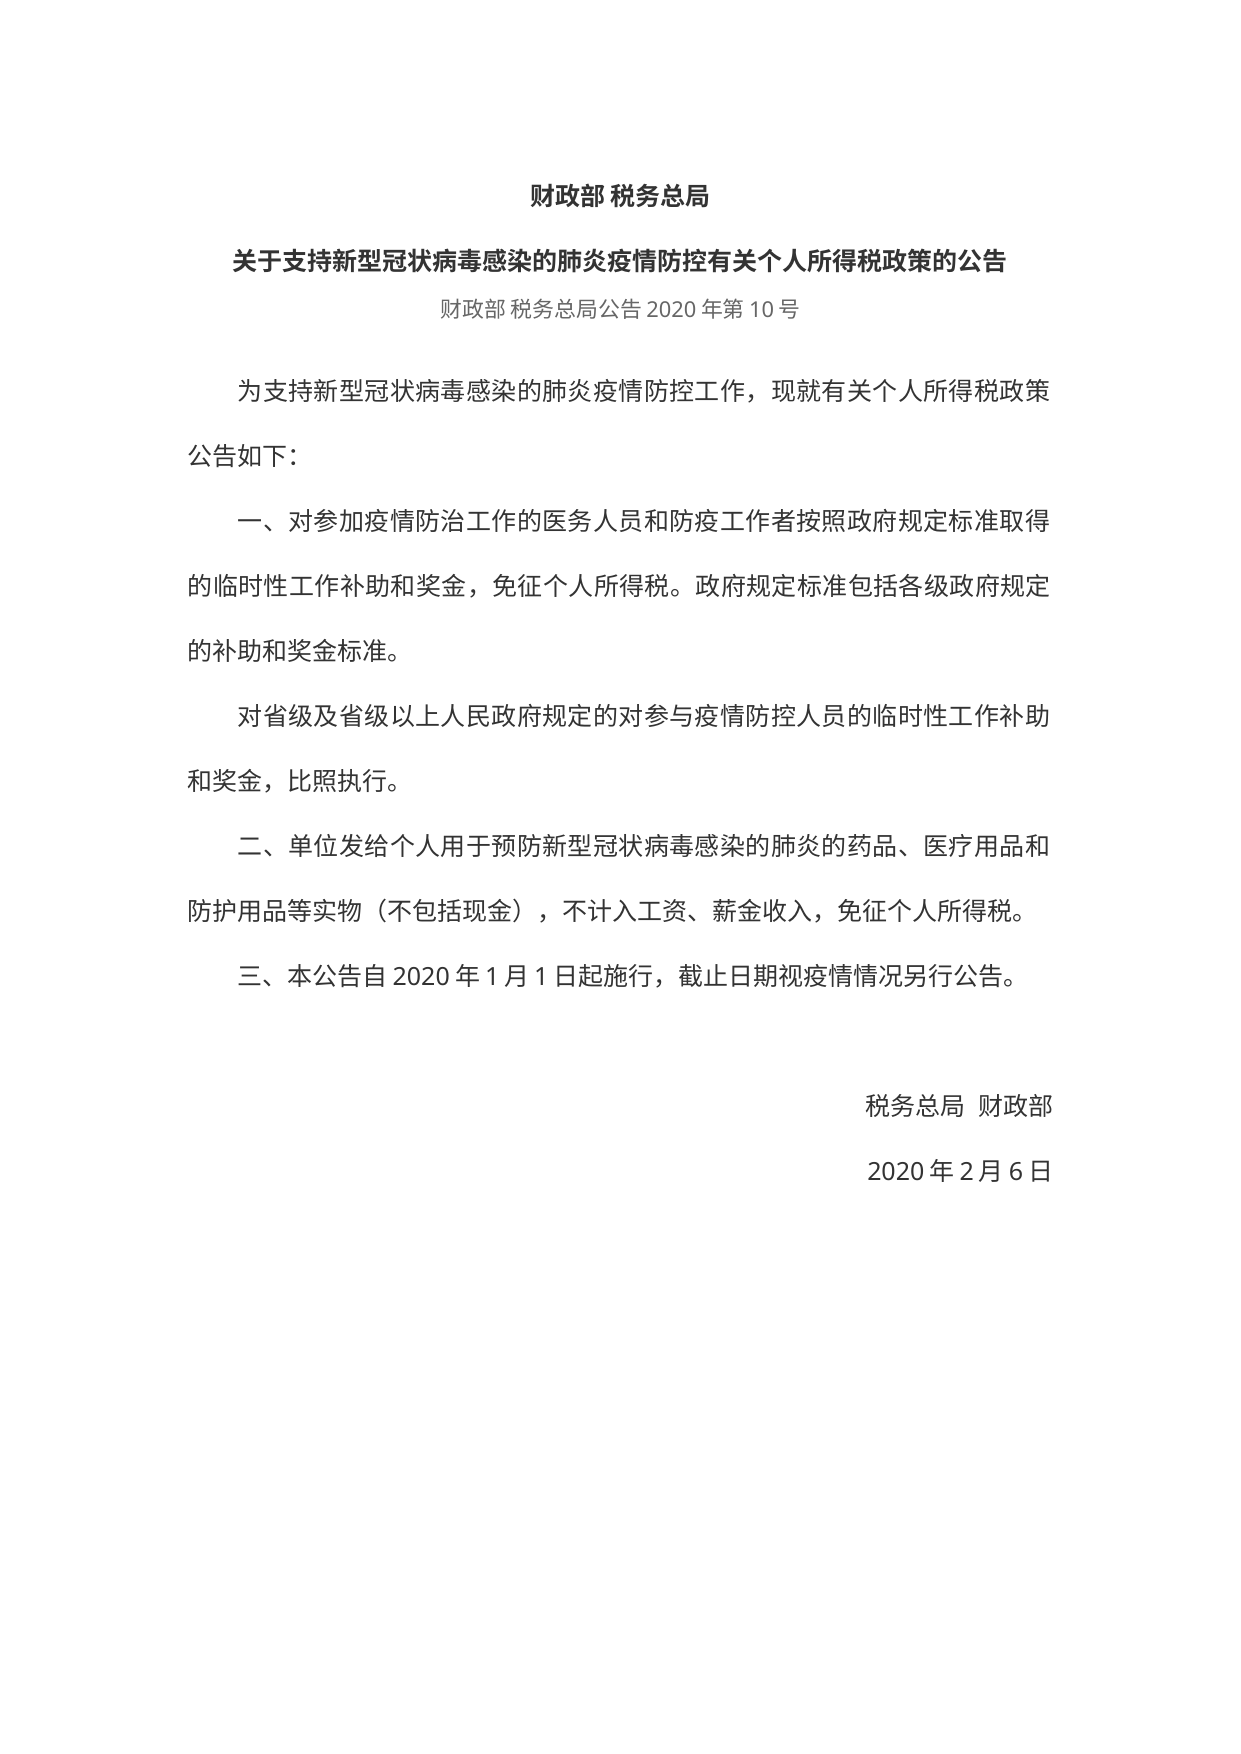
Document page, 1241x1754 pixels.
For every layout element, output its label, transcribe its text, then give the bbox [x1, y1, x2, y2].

text 二、单位发给个人用于预防新型冠状病毒感染的肺炎的药品、医疗用品和防护用品等实物（不包括现金），不计入工资、薪金收入，免征个人所得税。 [187, 812, 1053, 942]
text 财政部 税务总局 [187, 162, 1053, 227]
text 关于支持新型冠状病毒感染的肺炎疫情防控有关个人所得税政策的公告 [187, 227, 1053, 292]
text 三、本公告自2020年1月1日起施行，截止日期视疫情情况另行公告。 [187, 942, 1053, 1007]
text 一、对参加疫情防治工作的医务人员和防疫工作者按照政府规定标准取得的临时性工作补助和奖金，免征个人所得税。政府规定标准包括各级政府规定的补助和奖金标准。 [187, 487, 1053, 682]
text 对省级及省级以上人民政府规定的对参与疫情防控人员的临时性工作补助和奖金，比照执行。 [187, 682, 1053, 812]
text 2020年2月6日 [187, 1137, 1053, 1202]
text 财政部 税务总局公告2020年第10号 [187, 292, 1053, 324]
text 为支持新型冠状病毒感染的肺炎疫情防控工作，现就有关个人所得税政策公告如下： [187, 357, 1053, 487]
text 税务总局 财政部 [187, 1072, 1053, 1137]
